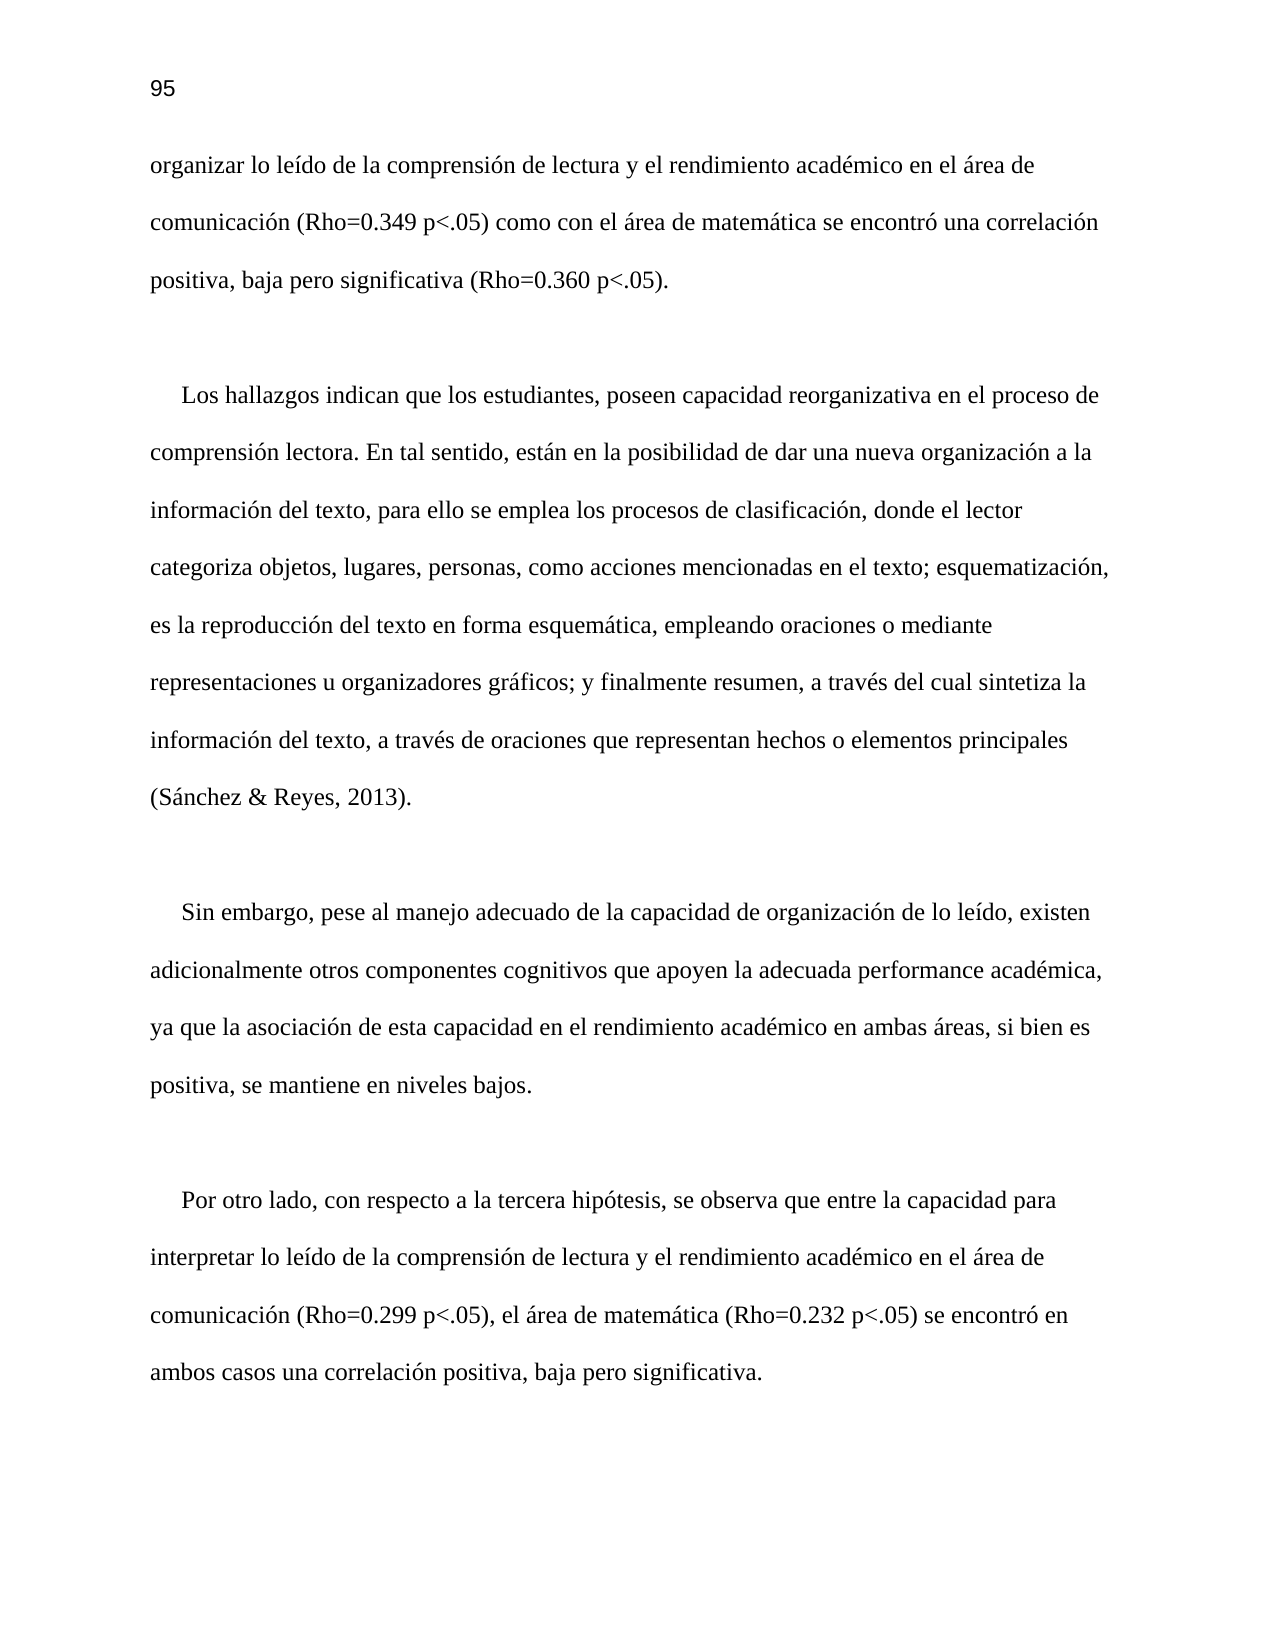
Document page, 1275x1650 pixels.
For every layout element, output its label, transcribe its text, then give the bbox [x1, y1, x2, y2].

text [150, 150, 1124, 294]
text Sin embargo, pese al manejo adecuado de la capacidad de organización de lo leído, existen adicionalmente otros componentes cognitivos que apoyen la adecuada performance académica, ya que la asociación de esta capacidad en el rendimiento académico en ambas áreas, si bien es positiva, se mantiene en niveles bajos. [150, 897, 1124, 1099]
text Los hallazgos indican que los estudiantes, poseen capacidad reorganizativa en el proceso de comprensión lectora. En tal sentido, están en la posibilidad de dar una nueva organización a la información del texto, para ello se emplea los procesos de clasificación, donde el lector categoriza objetos, lugares, personas, como acciones mencionadas en el texto; esquematización, es la reproducción del texto en forma esquemática, empleando oraciones o mediante representaciones u organizadores gráficos; y finalmente resumen, a través del cual sintetiza la información del texto, a través de oraciones que representan hechos o elementos principales (Sánchez & Reyes, 2013). [150, 380, 1124, 811]
text Por otro lado, con respecto a la tercera hipótesis, se observa que entre la capacidad para interpretar lo leído de la comprensión de lectura y el rendimiento académico en el área de comunicación (Rho=0.299 p<.05), el área de matemática (Rho=0.232 p<.05) se encontró en ambos casos una correlación positiva, baja pero significativa. [150, 1185, 1124, 1386]
